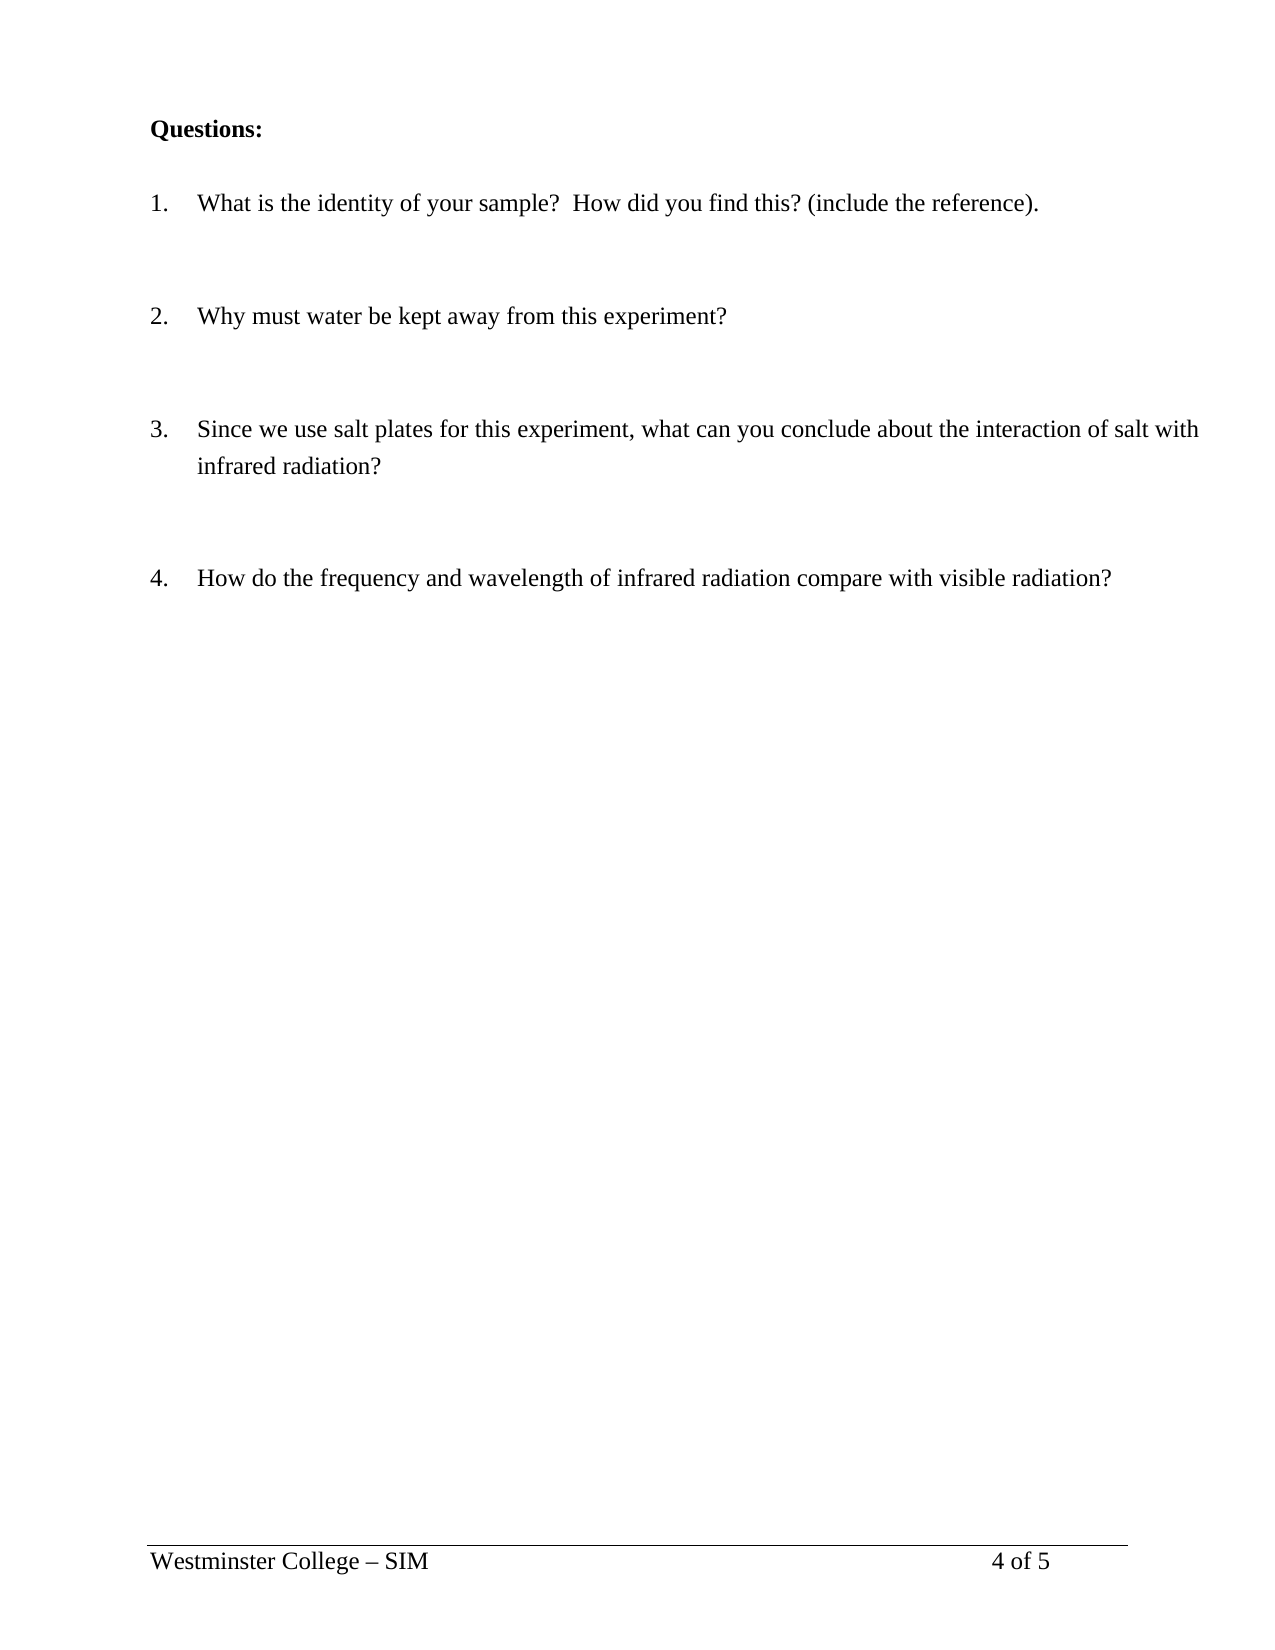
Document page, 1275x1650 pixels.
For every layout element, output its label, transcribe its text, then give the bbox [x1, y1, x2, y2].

list Why must water be kept away from this experiment? [150, 301, 1212, 330]
subtitle Questions: [150, 114, 1212, 142]
list Since we use salt plates for this experiment, what can you conclude about the interaction of salt with infrared radiation? [150, 414, 1202, 480]
list What is the identity of your sample? How did you find this? (include the reference). [150, 188, 1212, 217]
list How do the frequency and wavelength of infrared radiation compare with visible radiation? [150, 563, 1212, 592]
